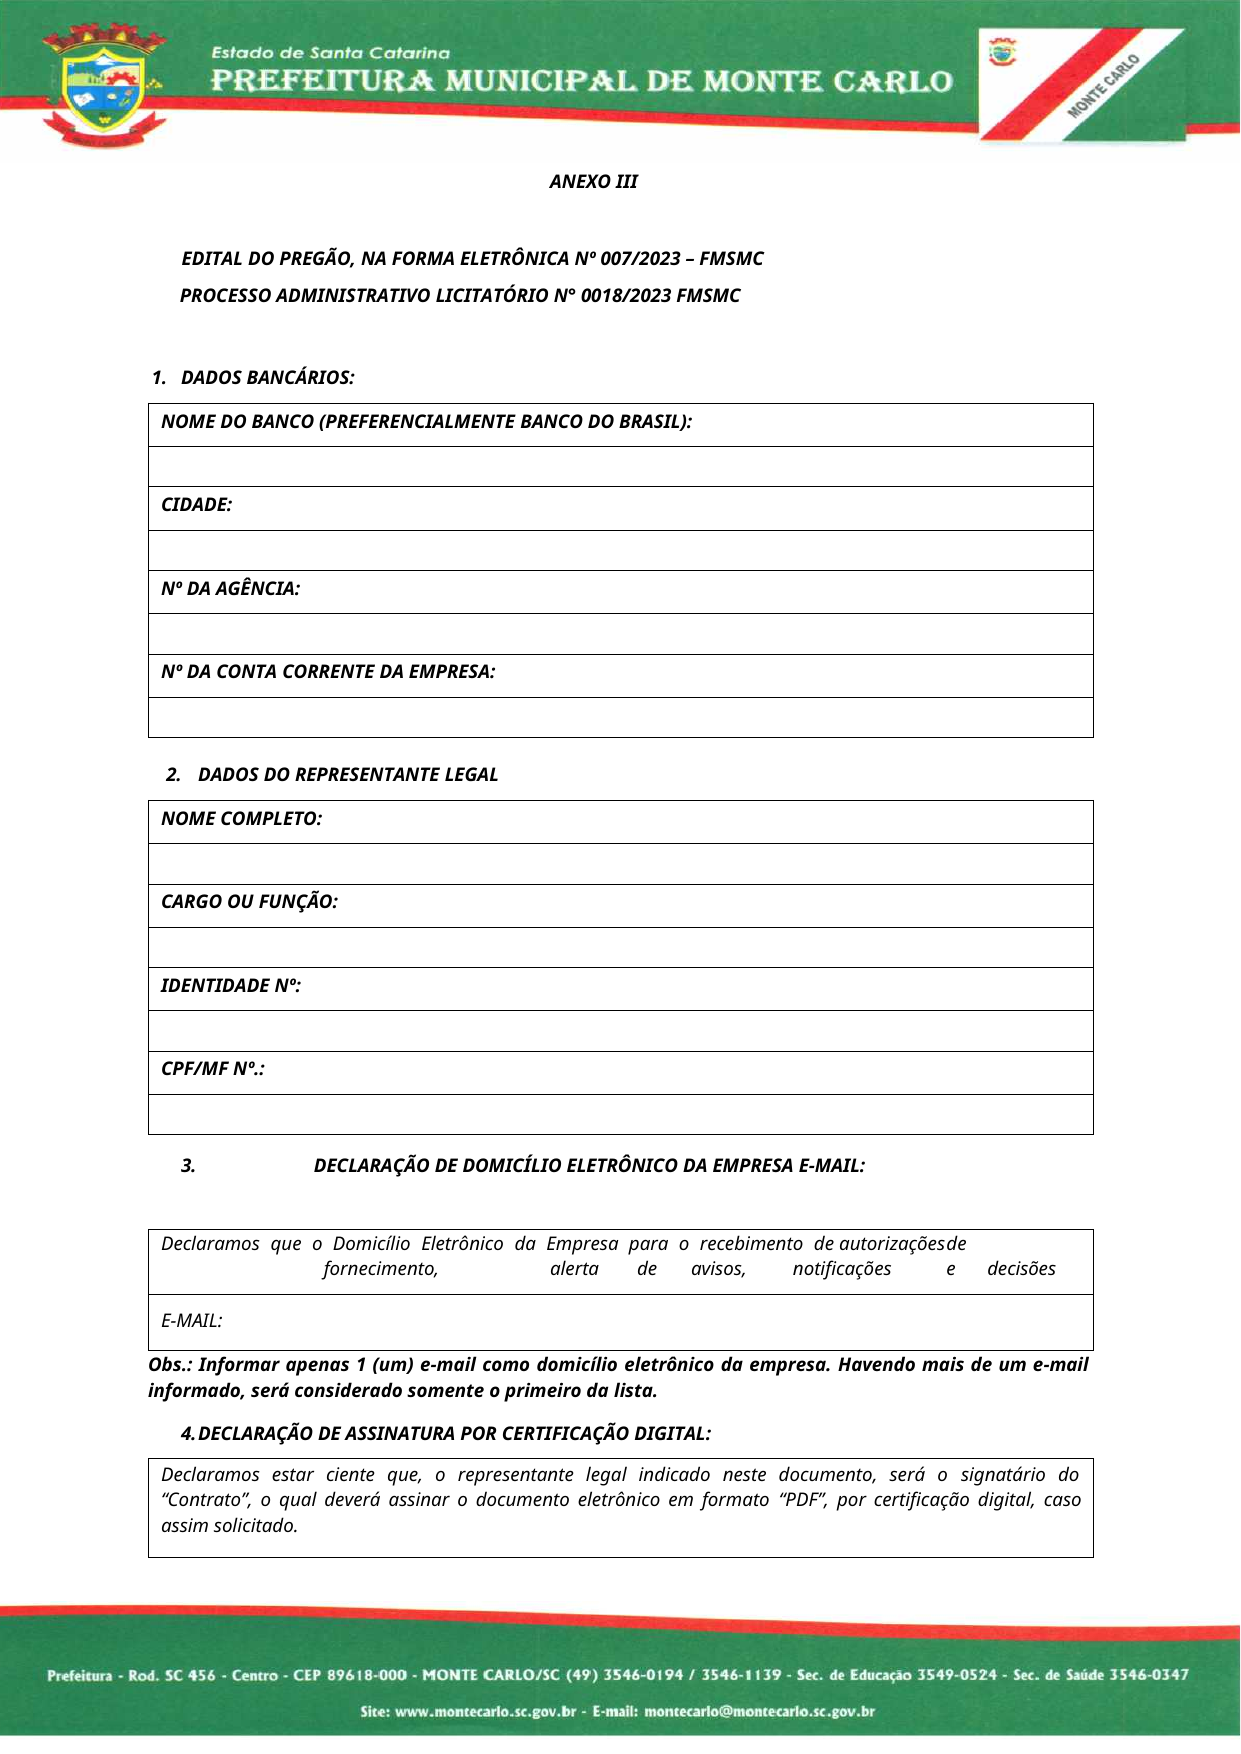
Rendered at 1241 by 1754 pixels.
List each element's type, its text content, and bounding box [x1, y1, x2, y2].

table_header NOME COMPLETO: [149, 801, 1093, 843]
table_header Declaramos estar ciente que, o representante legal indicado neste documento, será o signatário do “Contrato”, o qual deverá assinar o documento eletrônico em formato “PDF”, por certificação digital, caso assim solicitado. [149, 1459, 1093, 1557]
list DADOS BANCÁRIOS: [151, 364, 1128, 390]
table_cell [149, 614, 1093, 653]
list DECLARAÇÃO DE DOMICÍLIO ELETRÔNICO DA EMPRESA E-MAIL: [181, 1153, 1128, 1178]
table_cell CIDADE: [149, 487, 1093, 530]
text PROCESSO ADMINISTRATIVO LICITATÓRIO N° 0018/2023 FMSMC [48, 283, 1130, 308]
table_header NOME DO BANCO (PREFERENCIALMENTE BANCO DO BRASIL): [149, 404, 1093, 446]
table_cell Nº DA CONTA CORRENTE DA EMPRESA: [149, 655, 1093, 697]
list DECLARAÇÃO DE ASSINATURA POR CERTIFICAÇÃO DIGITAL: [181, 1420, 1128, 1446]
text EDITAL DO PREGÃO, NA FORMA ELETRÔNICA Nº 007/2023 – FMSMC [50, 245, 1130, 270]
table_cell [149, 698, 1093, 737]
subtitle DADOS DO REPRESENTANTE LEGAL [166, 762, 1128, 787]
subtitle Obs.: Informar apenas 1 (um) e-mail como domicílio eletrônico da empresa. Havendo mais de um e-mail informado, será considerado somente o primeiro da lista. [148, 1351, 1092, 1402]
table_cell IDENTIDADE Nº: [149, 968, 1093, 1010]
table_cell [149, 1011, 1093, 1051]
subtitle ANEXO III [550, 169, 1128, 194]
table_cell [149, 844, 1093, 883]
table_cell [149, 1095, 1093, 1134]
table_cell E-MAIL: [149, 1295, 1093, 1350]
picture [0, 1601, 1241, 1740]
picture [0, 0, 1241, 163]
table_cell [149, 531, 1093, 570]
table_cell [149, 928, 1093, 967]
table_cell CARGO OU FUNÇÃO: [149, 885, 1093, 927]
table_cell Nº DA AGÊNCIA: [149, 571, 1093, 613]
table_header Declaramos que o Domicílio Eletrônico da Empresa para o recebimento de autorizações de fornecimento, alerta de avisos, notificações e decisões [149, 1230, 1093, 1293]
table_cell [149, 447, 1093, 486]
table_cell CPF/MF Nº.: [149, 1052, 1093, 1094]
